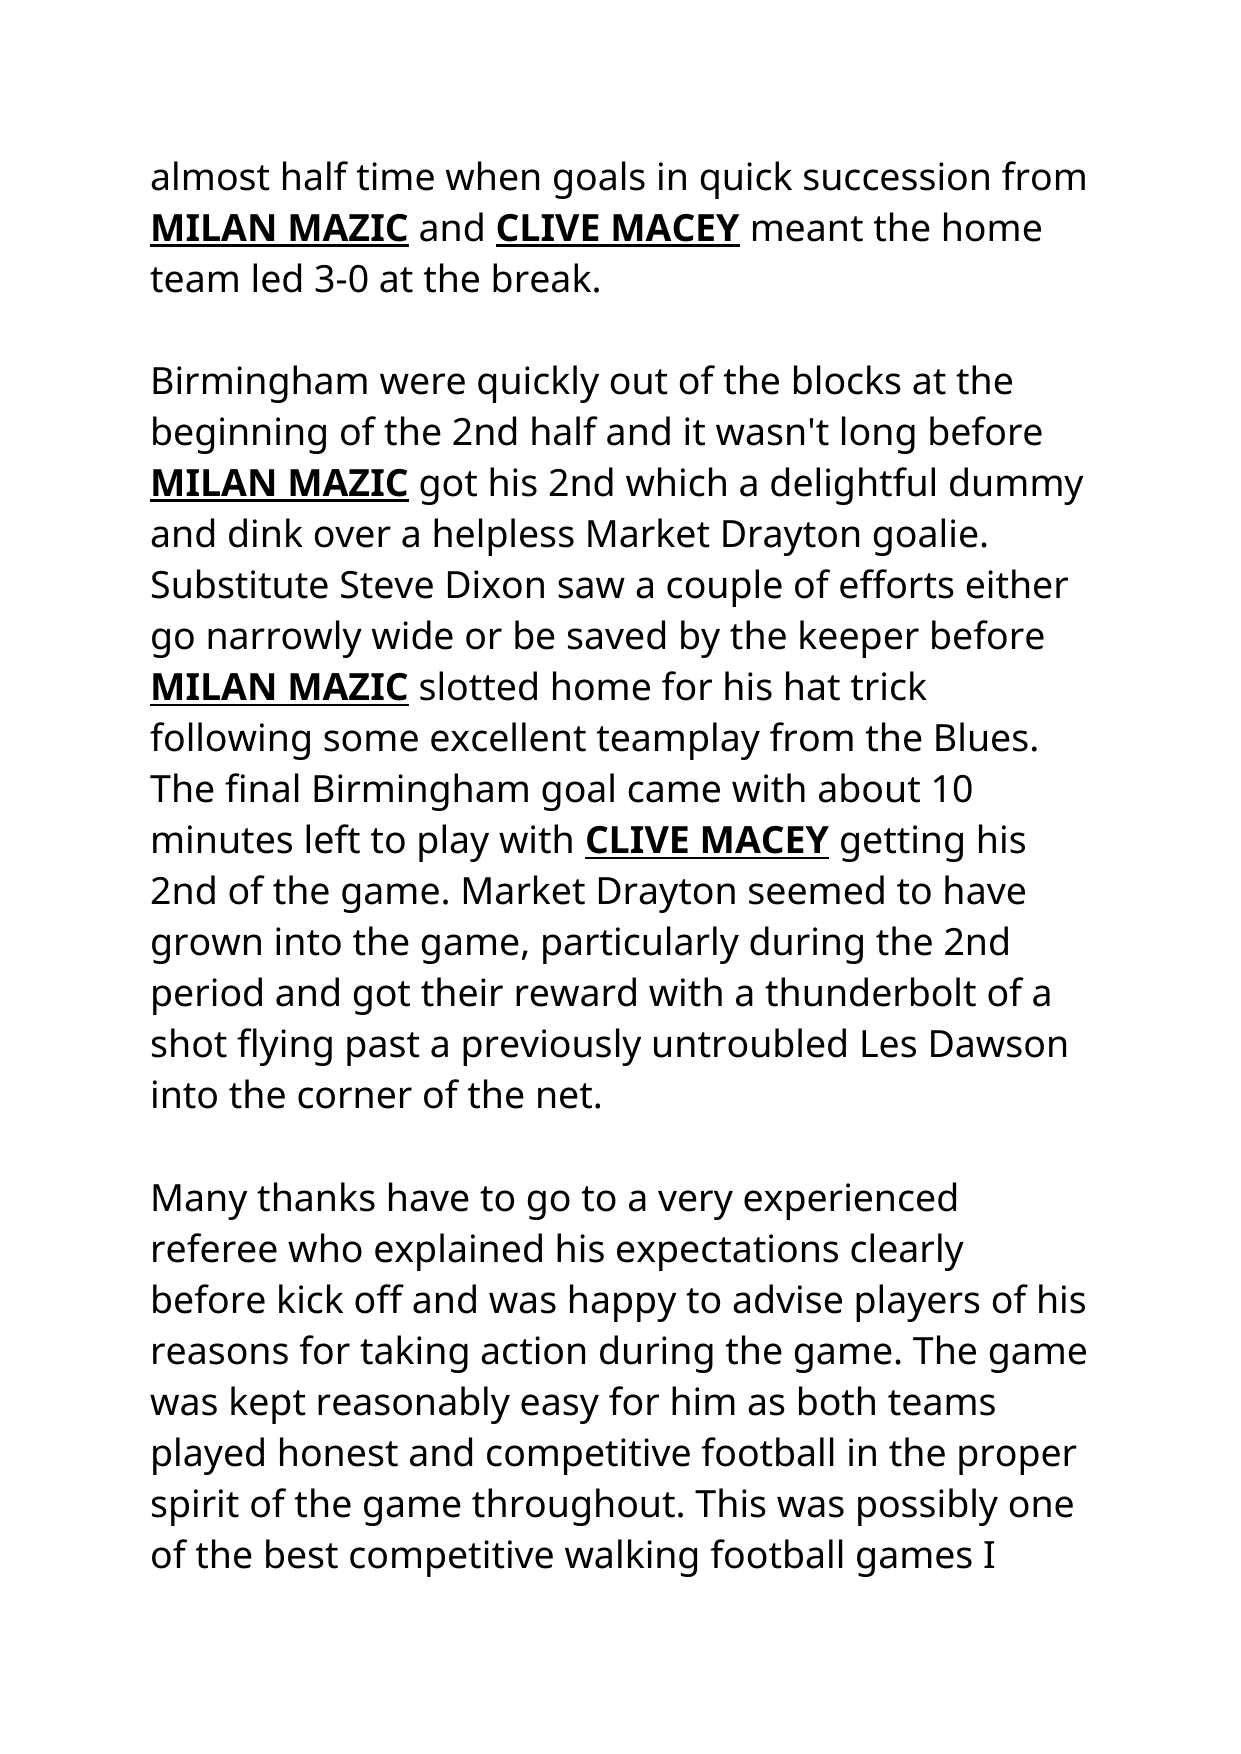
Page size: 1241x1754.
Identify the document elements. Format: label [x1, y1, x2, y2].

text [150, 150, 1090, 303]
text [150, 303, 1090, 1579]
